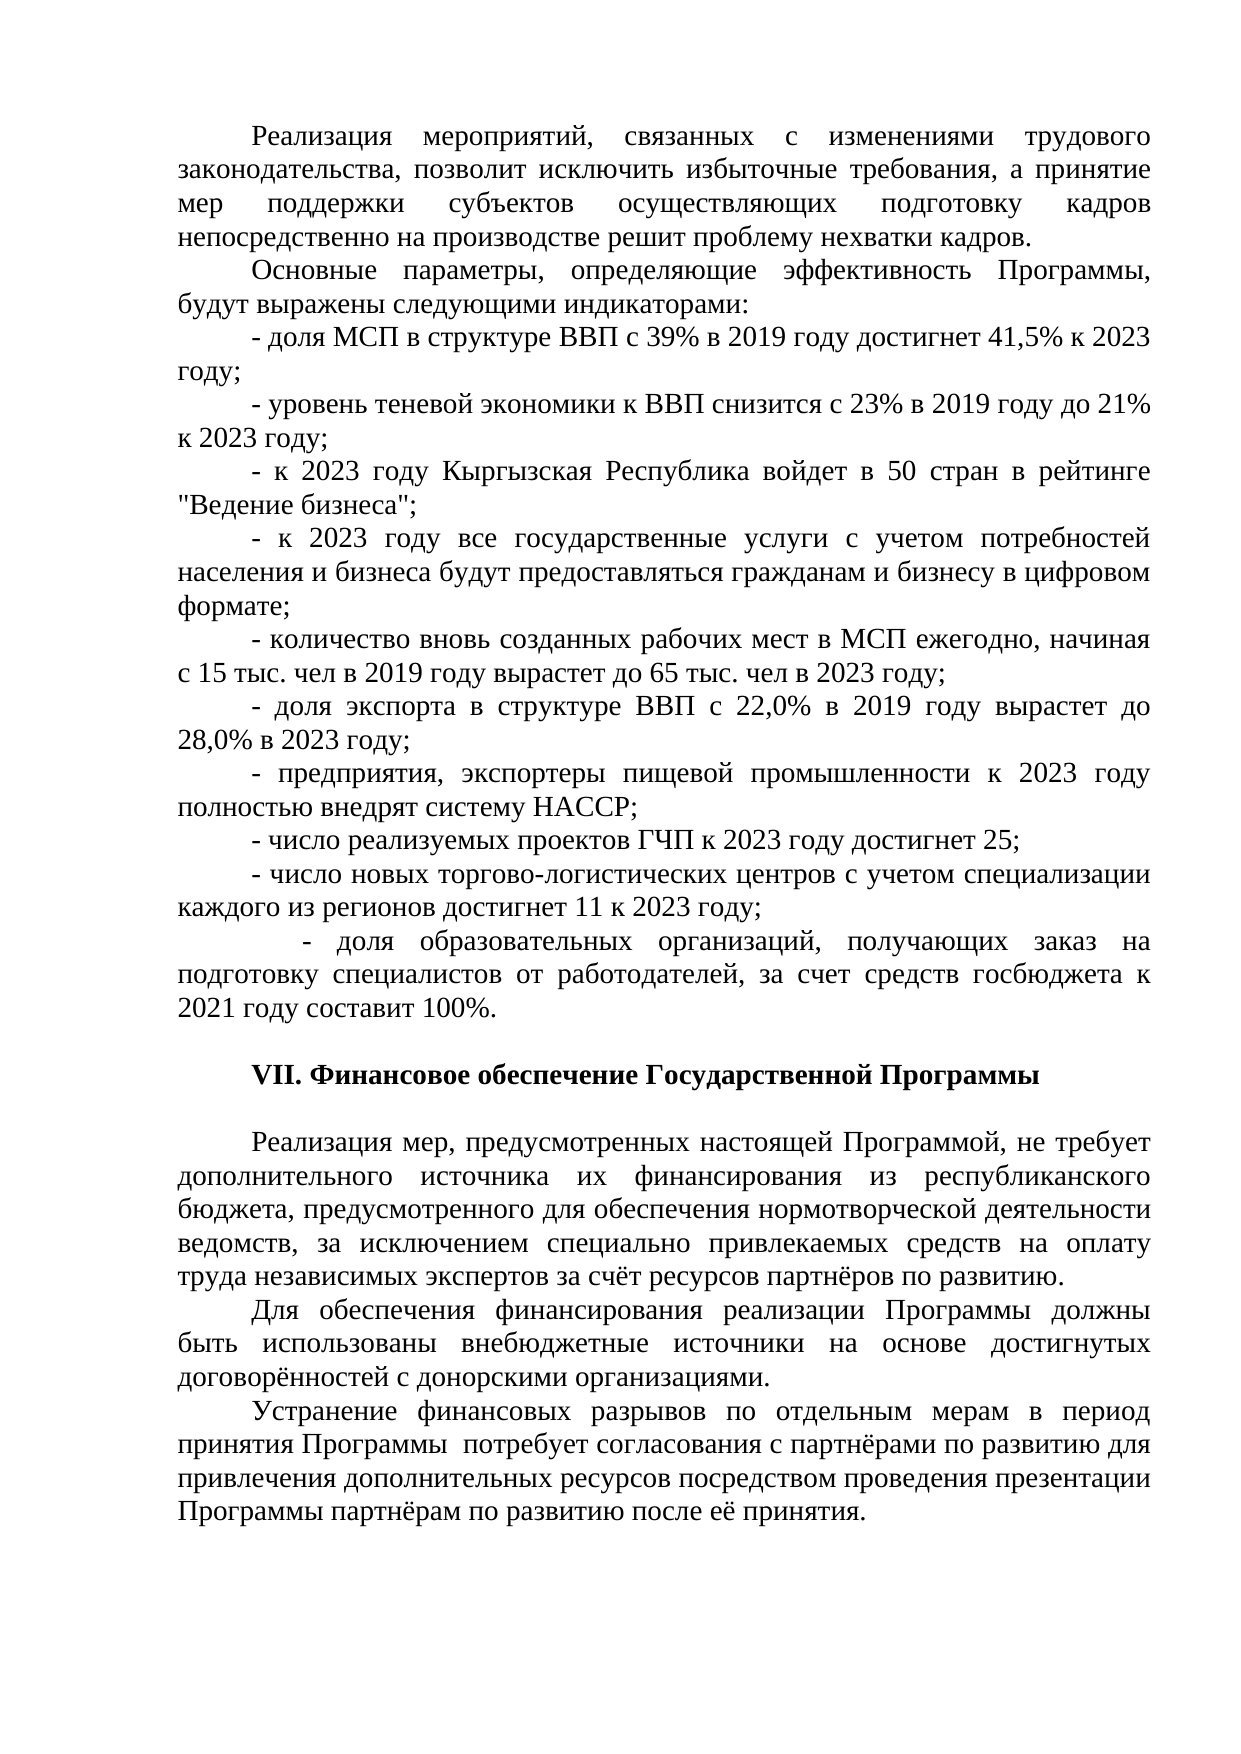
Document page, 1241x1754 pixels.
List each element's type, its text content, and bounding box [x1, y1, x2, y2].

text - уровень теневой экономики к ВВП снизится с 23% в 2019 году до 21% к 2023 году; [177, 386, 1152, 453]
text VII. Финансовое обеспечение Государственной Программы [177, 1057, 1152, 1091]
text - количество вновь созданных рабочих мест в МСП ежегодно, начиная с 15 тыс. чел в 2019 году вырастет до 65 тыс. чел в 2023 году; [177, 621, 1152, 688]
text Реализация мер, предусмотренных настоящей Программой, не требует дополнительного источника их финансирования из республиканского бюджета, предусмотренного для обеспечения нормотворческой деятельности ведомств, за исключением специально привлекаемых средств на оплату труда независимых экспертов за счёт ресурсов партнёров по развитию. [177, 1124, 1152, 1292]
text - число новых торгово-логистических центров с учетом специализации каждого из регионов достигнет 11 к 2023 году; [177, 856, 1152, 923]
text - доля экспорта в структуре ВВП с 22,0% в 2019 году вырастет до 28,0% в 2023 году; [177, 688, 1152, 755]
text Основные параметры, определяющие эффективность Программы, будут выражены следующими индикаторами: [177, 252, 1152, 319]
text - к 2023 году Кыргызская Республика войдет в 50 стран в рейтинге "Ведение бизнеса"; [177, 453, 1152, 521]
text - доля образовательных организаций, получающих заказ на подготовку специалистов от работодателей, за счет средств госбюджета к 2021 году составит 100%. [177, 923, 1152, 1024]
text - число реализуемых проектов ГЧП к 2023 году достигнет 25; [177, 822, 1152, 856]
text Для обеспечения финансирования реализации Программы должны быть использованы внебюджетные источники на основе достигнутых договорённостей с донорскими организациями. [177, 1292, 1152, 1393]
text - предприятия, экспортеры пищевой промышленности к 2023 году полностью внедрят систему НАССР; [177, 755, 1152, 822]
text - к 2023 году все государственные услуги с учетом потребностей населения и бизнеса будут предоставляться гражданам и бизнесу в цифровом формате; [177, 521, 1152, 621]
text - доля МСП в структуре ВВП с 39% в 2019 году достигнет 41,5% к 2023 году; [177, 319, 1152, 386]
text Реализация мероприятий, связанных с изменениями трудового законодательства, позволит исключить избыточные требования, а принятие мер поддержки субъектов осуществляющих подготовку кадров непосредственно на производстве решит проблему нехватки кадров. [177, 118, 1152, 252]
text Устранение финансовых разрывов по отдельным мерам в период принятия Программы потребует согласования с партнёрами по развитию для привлечения дополнительных ресурсов посредством проведения презентации Программы партнёрам по развитию после её принятия. [177, 1393, 1152, 1527]
